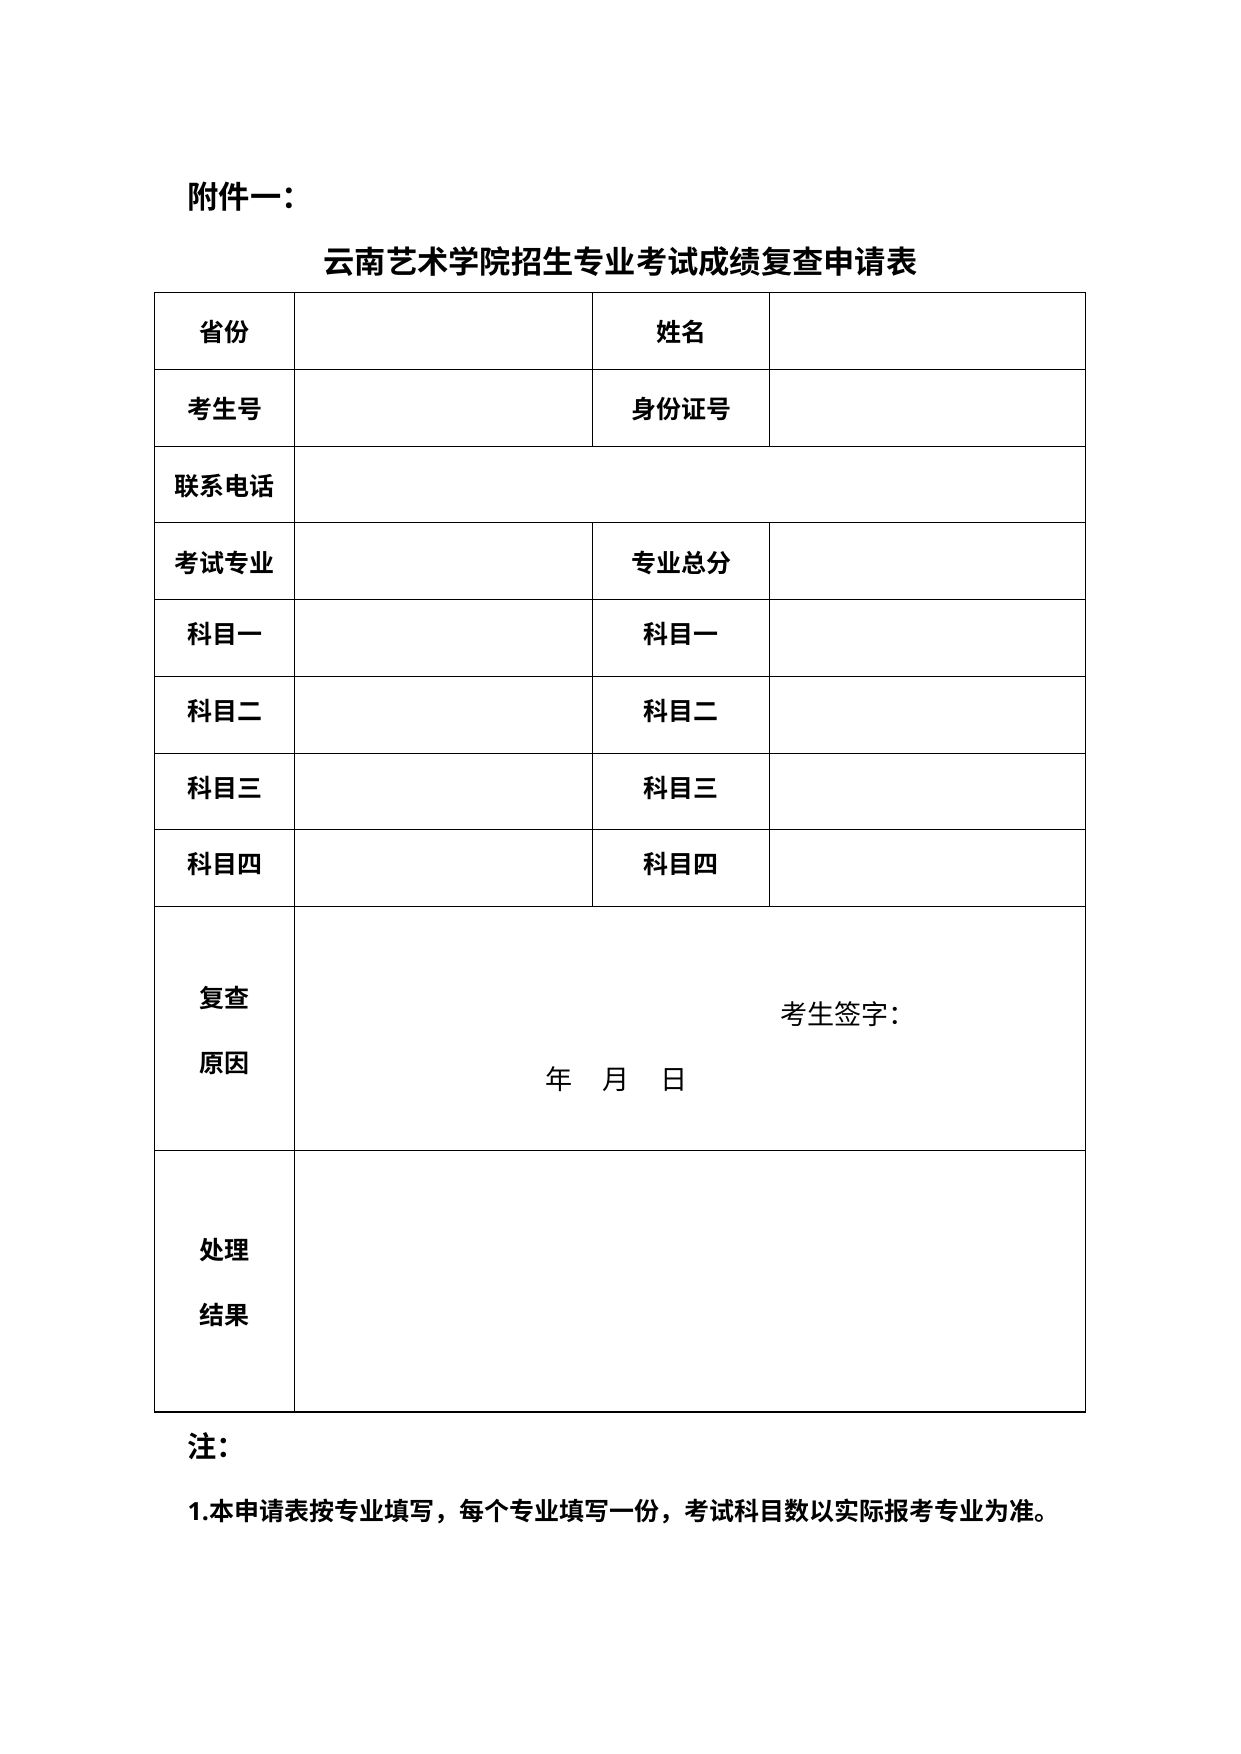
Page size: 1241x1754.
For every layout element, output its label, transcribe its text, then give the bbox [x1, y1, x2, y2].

table_cell [295, 677, 592, 753]
table_cell [295, 600, 592, 676]
table_cell 科目三 名称 [155, 754, 294, 829]
table_cell 科目四 成绩 [593, 830, 769, 906]
table_cell 联系电话 [155, 447, 294, 522]
table_cell 考试专业 [155, 523, 294, 599]
text 注： [187, 1413, 1053, 1477]
table_cell 科目四 名称 [155, 830, 294, 906]
table_cell [770, 830, 1085, 906]
table_header [770, 293, 1085, 369]
table_cell 身份证号 [593, 370, 769, 446]
table_cell [295, 754, 592, 829]
table_cell [770, 754, 1085, 829]
table_cell [295, 523, 592, 599]
table_cell 考生签字： 年 月 日 [295, 907, 1085, 1150]
table_cell 专业总分 [593, 523, 769, 599]
text 附件一： [187, 162, 1053, 227]
table_cell 复查 原因 [155, 907, 294, 1150]
table_header [295, 293, 592, 369]
text 云南艺术学院招生专业考试成绩复查申请表 [187, 227, 1053, 292]
table_cell 科目一 名称 [155, 600, 294, 676]
table_cell 科目二 名称 [155, 677, 294, 753]
table_cell [295, 1151, 1085, 1411]
table_cell 科目二 成绩 [593, 677, 769, 753]
table_cell [770, 523, 1085, 599]
table_cell 科目三 成绩 [593, 754, 769, 829]
text 1.本申请表按专业填写，每个专业填写一份，考试科目数以实际报考专业为准。 [187, 1477, 1053, 1542]
table_header 姓名 [593, 293, 769, 369]
table_cell [295, 370, 592, 446]
table_header 省份 [155, 293, 294, 369]
table_cell 科目一 成绩 [593, 600, 769, 676]
table_cell 考生号 [155, 370, 294, 446]
table_cell [295, 830, 592, 906]
table_cell 处理 结果 [155, 1151, 294, 1411]
table_cell [770, 677, 1085, 753]
table_cell [295, 447, 1085, 522]
table_cell [770, 600, 1085, 676]
table_cell [770, 370, 1085, 446]
